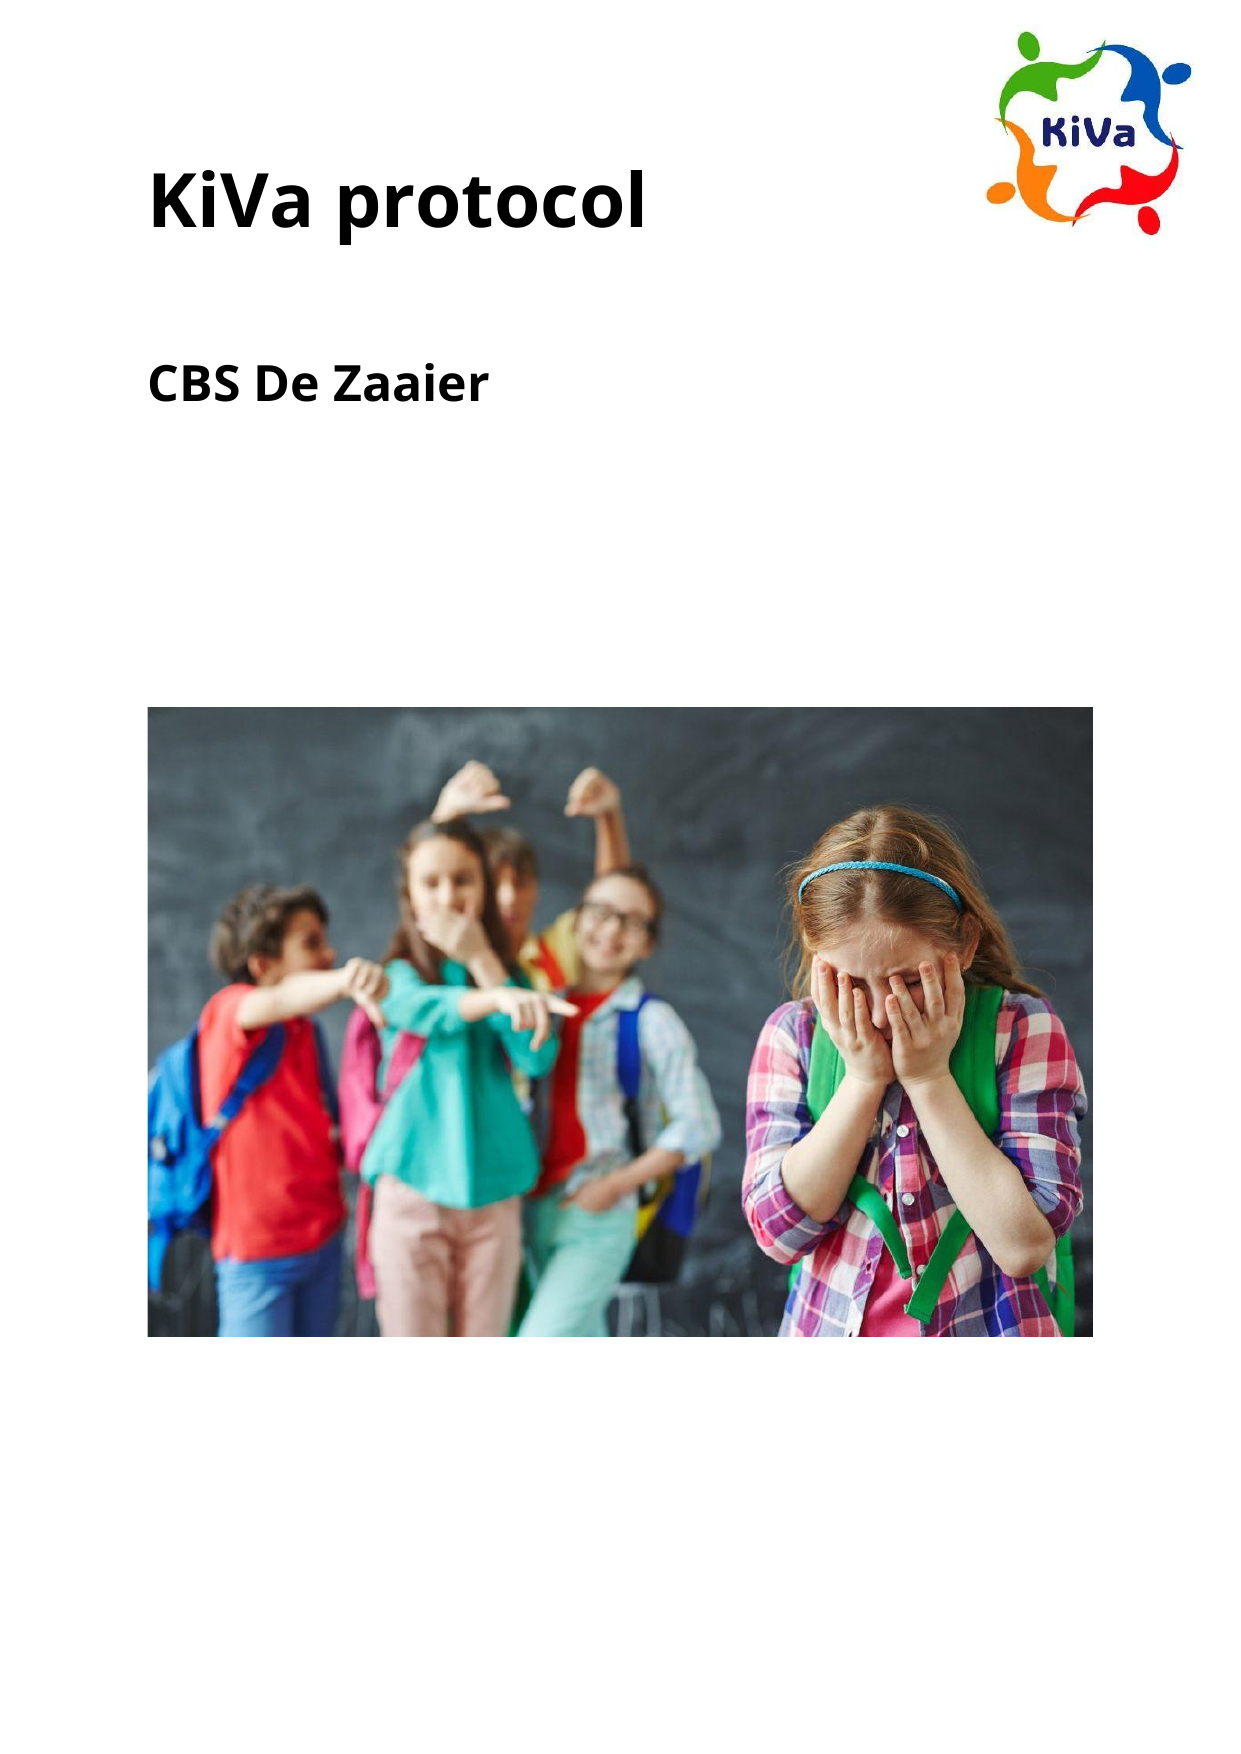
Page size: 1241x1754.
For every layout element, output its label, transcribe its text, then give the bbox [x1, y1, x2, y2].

picture [147, 707, 1093, 1337]
text KiVa protocol [148, 148, 1093, 250]
picture [917, 0, 1241, 308]
text CBS De Zaaier [148, 348, 1093, 416]
